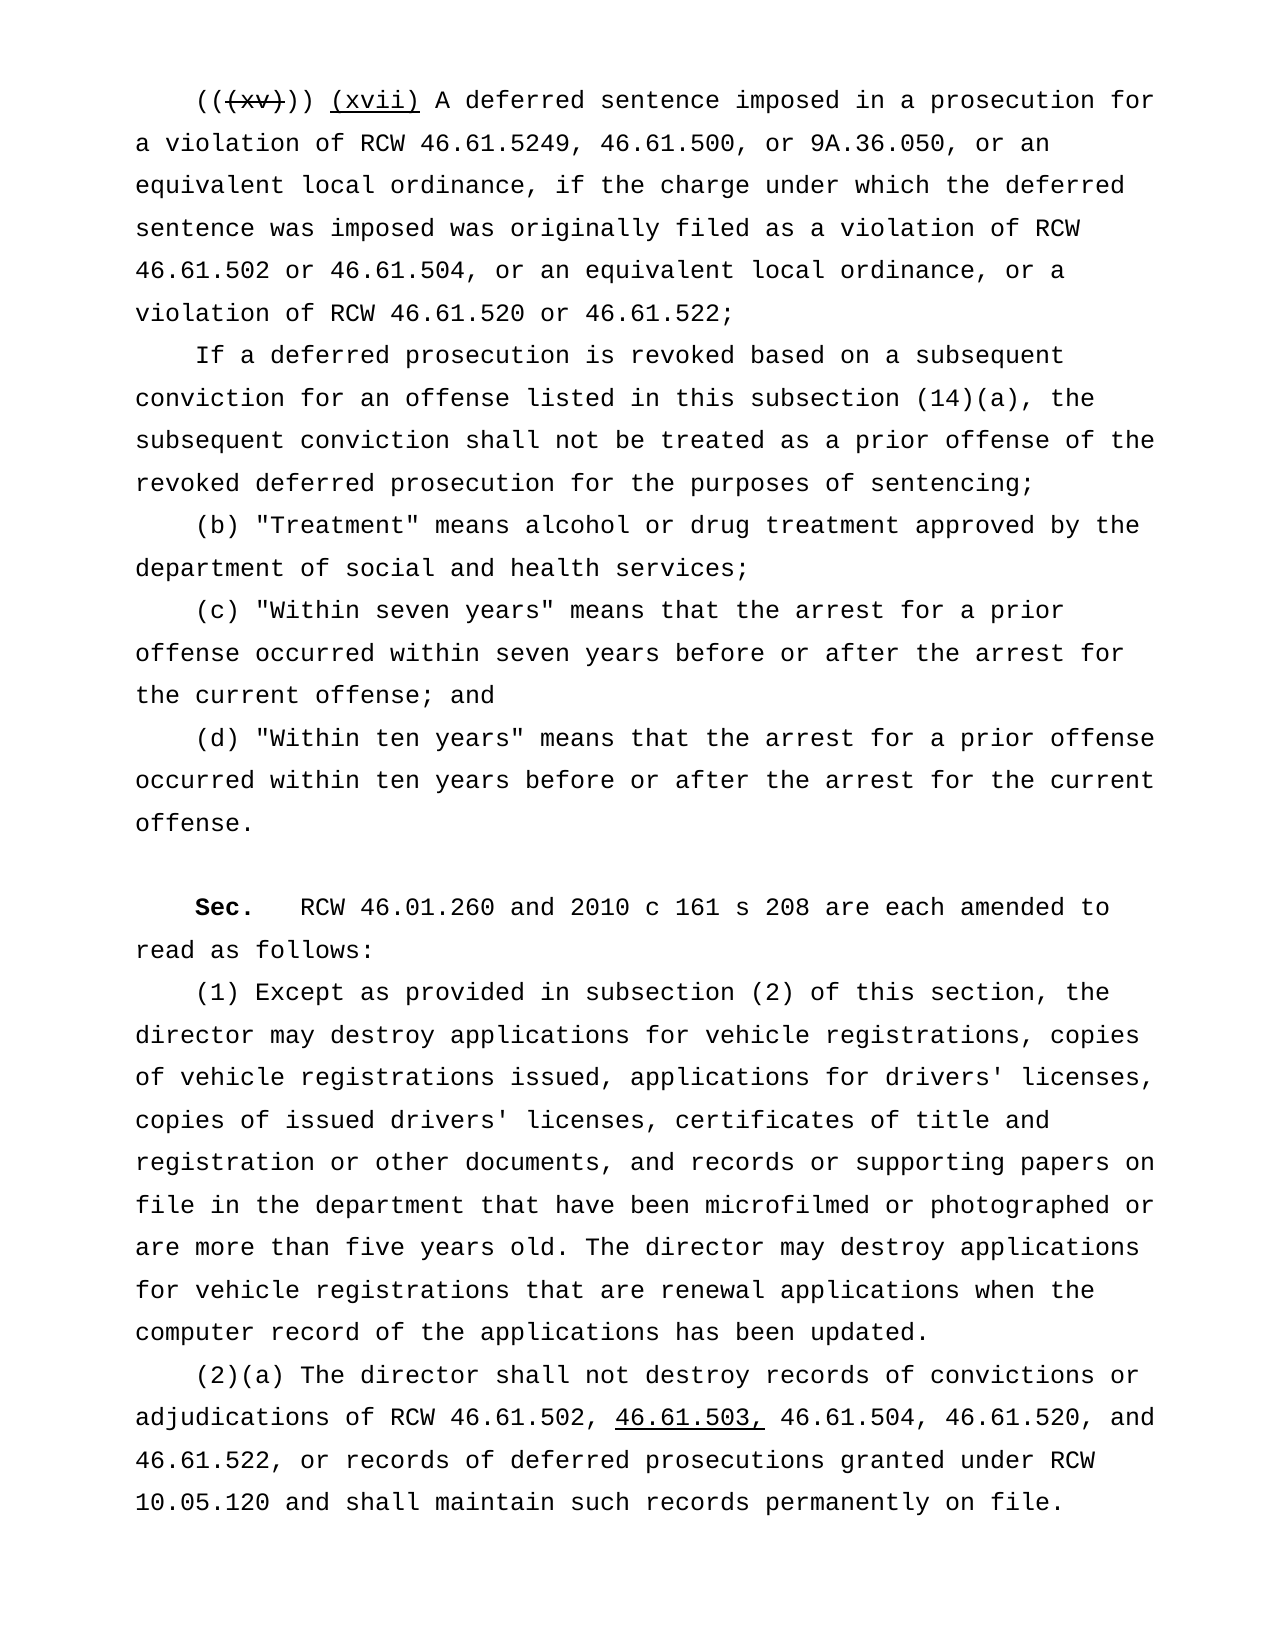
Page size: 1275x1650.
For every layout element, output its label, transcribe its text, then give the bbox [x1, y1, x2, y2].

text (2)(a) The director shall not destroy records of convictions or adjudications of RCW 46.61.502, 46.61.503, 46.61.504, 46.61.520, and 46.61.522, or records of deferred prosecutions granted under RCW 10.05.120 and shall maintain such records permanently on file. [135, 1349, 1170, 1519]
text If a deferred prosecution is revoked based on a subsequent conviction for an offense listed in this subsection (14)(a), the subsequent conviction shall not be treated as a prior offense of the revoked deferred prosecution for the purposes of sentencing; [135, 330, 1170, 500]
text Sec. RCW 46.01.260 and 2010 c 161 s 208 are each amended to read as follows: [135, 882, 1170, 967]
text (d) "Within ten years" means that the arrest for a prior offense occurred within ten years before or after the arrest for the current offense. [135, 712, 1170, 840]
text (b) "Treatment" means alcohol or drug treatment approved by the department of social and health services; [135, 500, 1170, 585]
text (1) Except as provided in subsection (2) of this section, the director may destroy applications for vehicle registrations, copies of vehicle registrations issued, applications for drivers' licenses, copies of issued drivers' licenses, certificates of title and registration or other documents, and records or supporting papers on file in the department that have been microfilmed or photographed or are more than five years old. The director may destroy applications for vehicle registrations that are renewal applications when the computer record of the applications has been updated. [135, 967, 1170, 1349]
text (c) "Within seven years" means that the arrest for a prior offense occurred within seven years before or after the arrest for the current offense; and [135, 585, 1170, 712]
text (((xv))) (xvii) A deferred sentence imposed in a prosecution for a violation of RCW 46.61.5249, 46.61.500, or 9A.36.050, or an equivalent local ordinance, if the charge under which the deferred sentence was imposed was originally filed as a violation of RCW 46.61.502 or 46.61.504, or an equivalent local ordinance, or a violation of RCW 46.61.520 or 46.61.522; [135, 75, 1170, 330]
